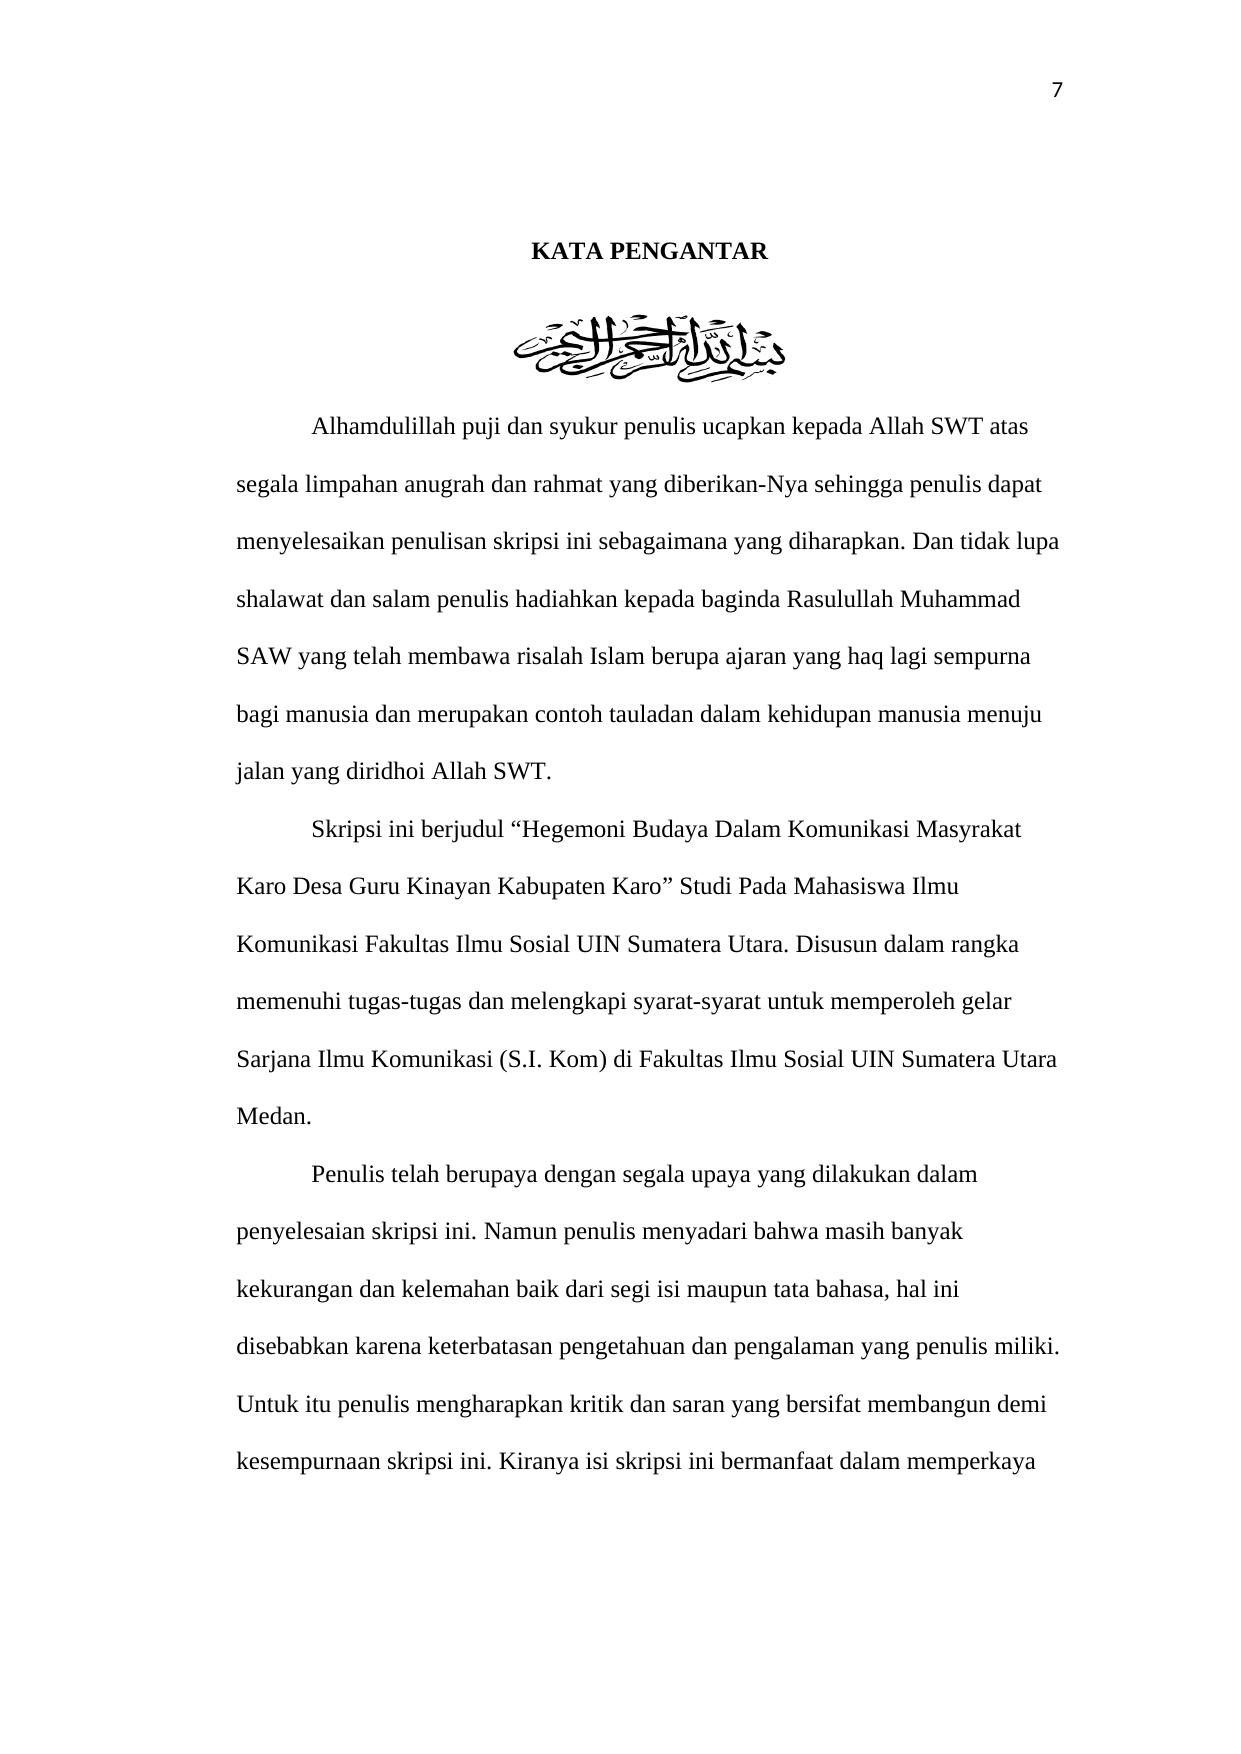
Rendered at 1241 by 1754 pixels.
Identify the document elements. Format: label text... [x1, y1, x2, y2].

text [236, 1159, 1063, 1475]
text Skripsi ini berjudul “Hegemoni Budaya Dalam Komunikasi Masyrakat Karo Desa Guru Kinayan Kabupaten Karo” Studi Pada Mahasiswa Ilmu Komunikasi Fakultas Ilmu Sosial UIN Sumatera Utara. Disusun dalam rangka memenuhi tugas-tugas dan melengkapi syarat-syarat untuk memperoleh gelar Sarjana Ilmu Komunikasi (S.I. Kom) di Fakultas Ilmu Sosial UIN Sumatera Utara Medan. [236, 814, 1063, 1130]
picture [512, 314, 787, 384]
text Alhamdulillah puji dan syukur penulis ucapkan kepada Allah SWT atas segala limpahan anugrah dan rahmat yang diberikan-Nya sehingga penulis dapat menyelesaikan penulisan skripsi ini sebagaimana yang diharapkan. Dan tidak lupa shalawat dan salam penulis hadiahkan kepada baginda Rasulullah Muhammad SAW yang telah membawa risalah Islam berupa ajaran yang haq lagi sempurna bagi manusia dan merupakan contoh tauladan dalam kehidupan manusia menuju jalan yang diridhoi Allah SWT. [236, 411, 1063, 785]
text KATA PENGANTAR [236, 236, 1063, 265]
